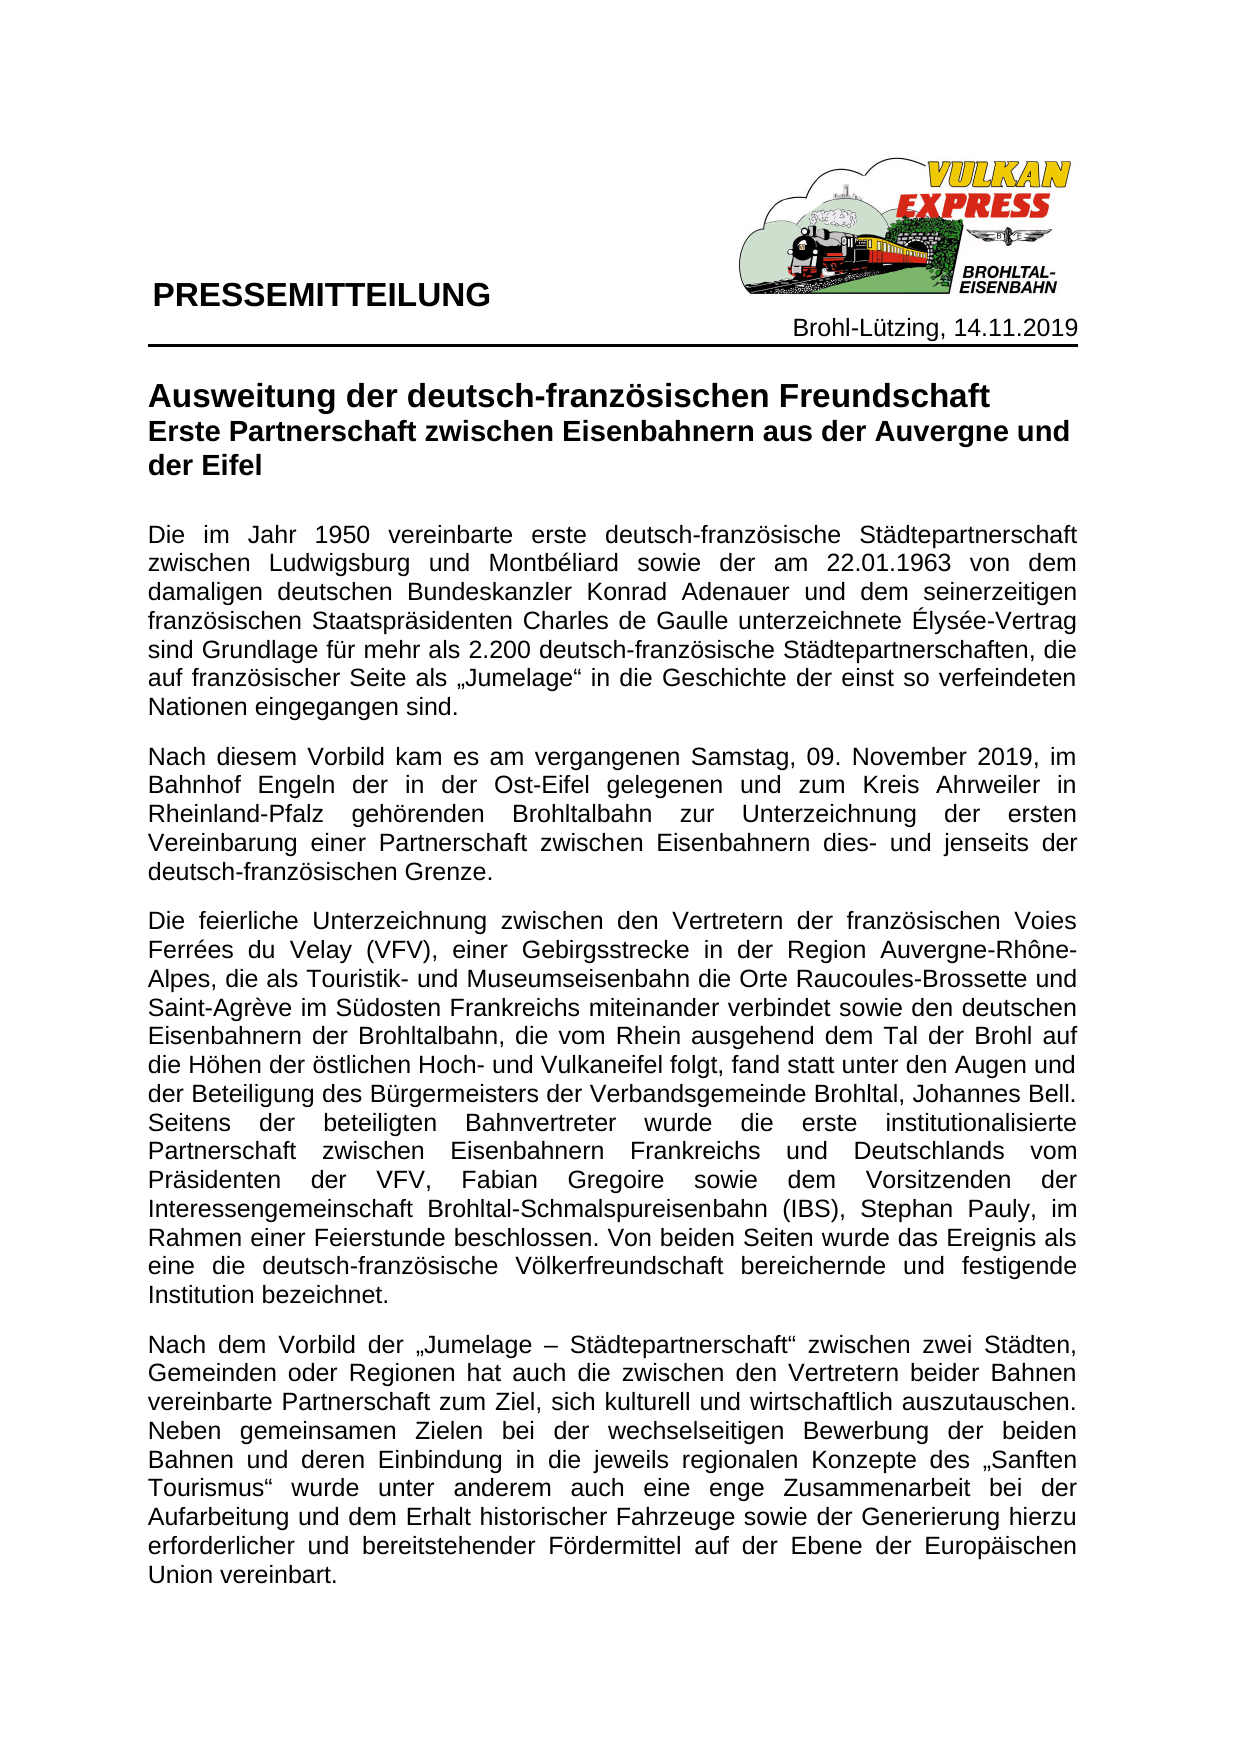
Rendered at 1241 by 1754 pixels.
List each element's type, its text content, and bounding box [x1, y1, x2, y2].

text Die im Jahr 1950 vereinbarte erste deutsch-französische Städtepartnerschaft zwischen Ludwigsburg und Montbéliard sowie der am 22.01.1963 von dem damaligen deutschen Bundeskanzler Konrad Adenauer und dem seinerzeitigen französischen Staatspräsidenten Charles de Gaulle unterzeichnete Élysée-Vertrag sind Grundlage für mehr als 2.200 deutsch-französische Städtepartnerschaften, die auf französischer Seite als „Jumelage“ in die Geschichte der einst so verfeindeten Nationen eingegangen sind. [148, 520, 1078, 721]
text Brohl-Lützing, 14.11.2019 [148, 313, 1078, 344]
text Erste Partnerschaft zwischen Eisenbahnern aus der Auvergne und der Eifel [148, 414, 1078, 481]
text Ausweitung der deutsch-französischen Freundschaft [148, 376, 1078, 414]
text Nach diesem Vorbild kam es am vergangenen Samstag, 09. November 2019, im Bahnhof Engeln der in der Ost-Eifel gelegenen und zum Kreis Ahrweiler in Rheinland-Pfalz gehörenden Brohltalbahn zur Unterzeichnung der ersten Vereinbarung einer Partnerschaft zwischen Eisenbahnern dies- und jenseits der deutsch-französischen Grenze. [148, 742, 1078, 886]
text Nach dem Vorbild der „Jumelage – Städtepartnerschaft“ zwischen zwei Städten, Gemeinden oder Regionen hat auch die zwischen den Vertretern beider Bahnen vereinbarte Partnerschaft zum Ziel, sich kulturell und wirtschaftlich auszutauschen. Neben gemeinsamen Zielen bei der wechselseitigen Bewerbung der beiden Bahnen und deren Einbindung in die jeweils regionalen Konzepte des „Sanften Tourismus“ wurde unter anderem auch eine enge Zusammenarbeit bei der Aufarbeitung und dem Erhalt historischer Fahrzeuge sowie der Generierung hierzu erforderlicher und bereitstehender Fördermittel auf der Ebene der Europäischen Union vereinbart. [148, 1330, 1078, 1588]
picture [732, 147, 1079, 306]
text Die feierliche Unterzeichnung zwischen den Vertretern der französischen Voies Ferrées du Velay (VFV), einer Gebirgsstrecke in der Region Auvergne-Rhône-Alpes, die als Touristik- und Museumseisenbahn die Orte Raucoules-Brossette und Saint-Agrève im Südosten Frankreichs miteinander verbindet sowie den deutschen Eisenbahnern der Brohltalbahn, die vom Rhein ausgehend dem Tal der Brohl auf die Höhen der östlichen Hoch- und Vulkaneifel folgt, fand statt unter den Augen und der Beteiligung des Bürgermeisters der Verbandsgemeinde Brohltal, Johannes Bell. Seitens der beteiligten Bahnvertreter wurde die erste institutionalisierte Partnerschaft zwischen Eisenbahnern Frankreichs und Deutschlands vom Präsidenten der VFV, Fabian Gregoire sowie dem Vorsitzenden der Interessengemeinschaft Brohltal-Schmalspureisenbahn (IBS), Stephan Pauly, im Rahmen einer Feierstunde beschlossen. Von beiden Seiten wurde das Ereignis als eine die deutsch-französische Völkerfreundschaft bereichernde und festigende Institution bezeichnet. [148, 906, 1078, 1309]
